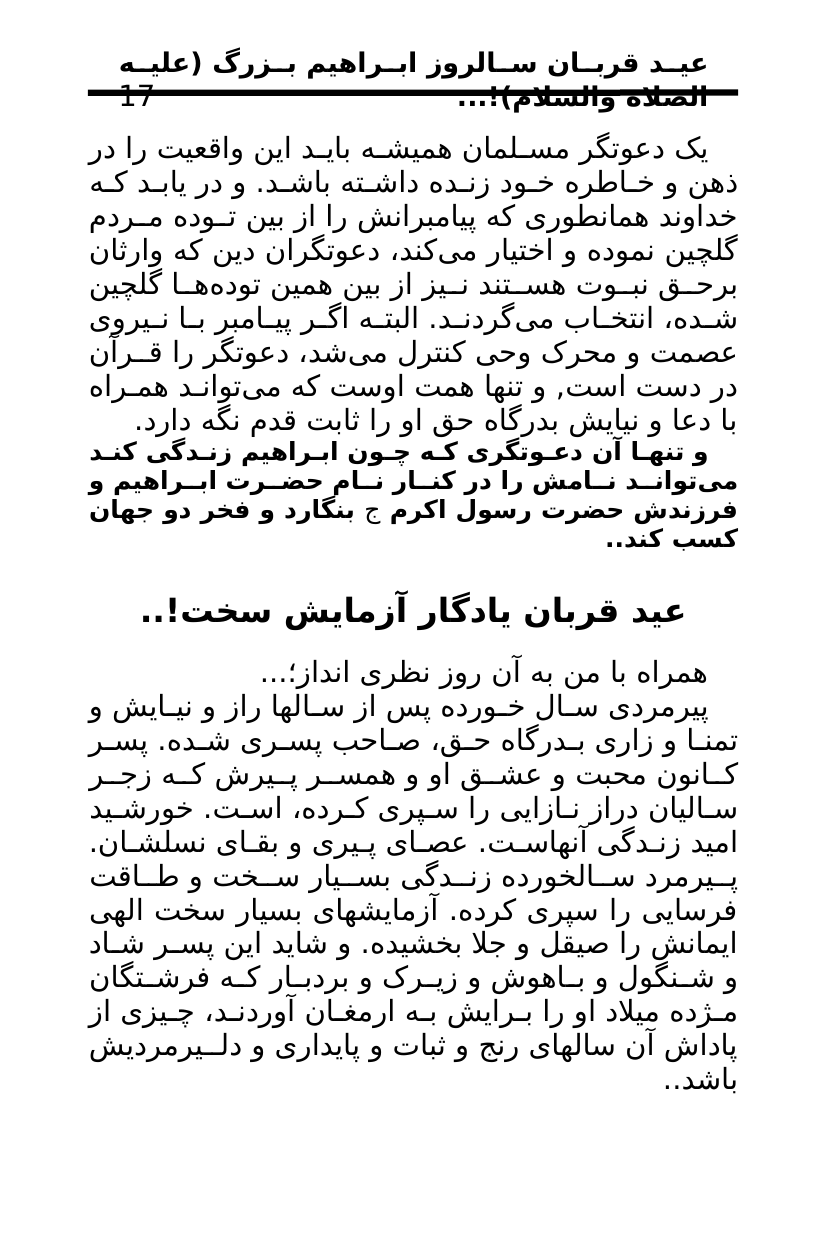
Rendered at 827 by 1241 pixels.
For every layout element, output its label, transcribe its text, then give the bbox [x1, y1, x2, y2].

text عید قربان یادگار آزمایش سخت!.. [89, 591, 738, 630]
text و تنها آن دعوتگری که چون ابراهیم زندگی کند می‌تواند نامش را در کنار نام حضرت ابراهیم و فرزندش حضرت رسول اکرم ج بنگارد و فخر دو جهان کسب کند.. [89, 437, 738, 554]
text یک دعوتگر مسلمان همیشه باید این واقعیت را در ذهن و خاطره خود زنده داشته باشد. و در یابد که خداوند همانطوری که پیامبرانش را از بین توده مردم گلچین نموده و اختیار می‌کند، دعوتگران دین که وارثان برحق نبوت هستند نیز از بین همین توده‌ها گلچین شده، انتخاب می‌گردند. البته اگر پیامبر با نیروی عصمت و محرک وحی کنترل می‌شد، دعوتگر را قرآن در دست است, و تنها همت اوست که می‌تواند همراه با دعا و نیایش بدرگاه حق او را ثابت قدم نگه دارد. [89, 132, 738, 437]
text همراه با من به آن روز نظری انداز؛... [89, 655, 738, 689]
text پیرمردی سال خورده پس از سالها راز و نیایش و تمنا و زاری بدرگاه حق، صاحب پسری شده. پسر کانون محبت و عشق او و همسر پیرش که زجر سالیان دراز نازایی را سپری کرده، است. خورشید امید زندگی آنهاست. عصای پیری و بقای نسلشان. پیرمرد سالخورده زندگی بسیار سخت و طاقت فرسایی را سپری کرده. آزمایشهای بسیار سخت الهی ایمانش را صیقل و جلا بخشیده. و شاید این پسر شاد و شنگول و باهوش و زیرک و بردبار که فرشتگان مژده میلاد او را برایش به ارمغان آوردند، چیزی از پاداش آن سالهای رنج و ثبات و پایداری و دلیرمردیش باشد.. [89, 689, 738, 1097]
